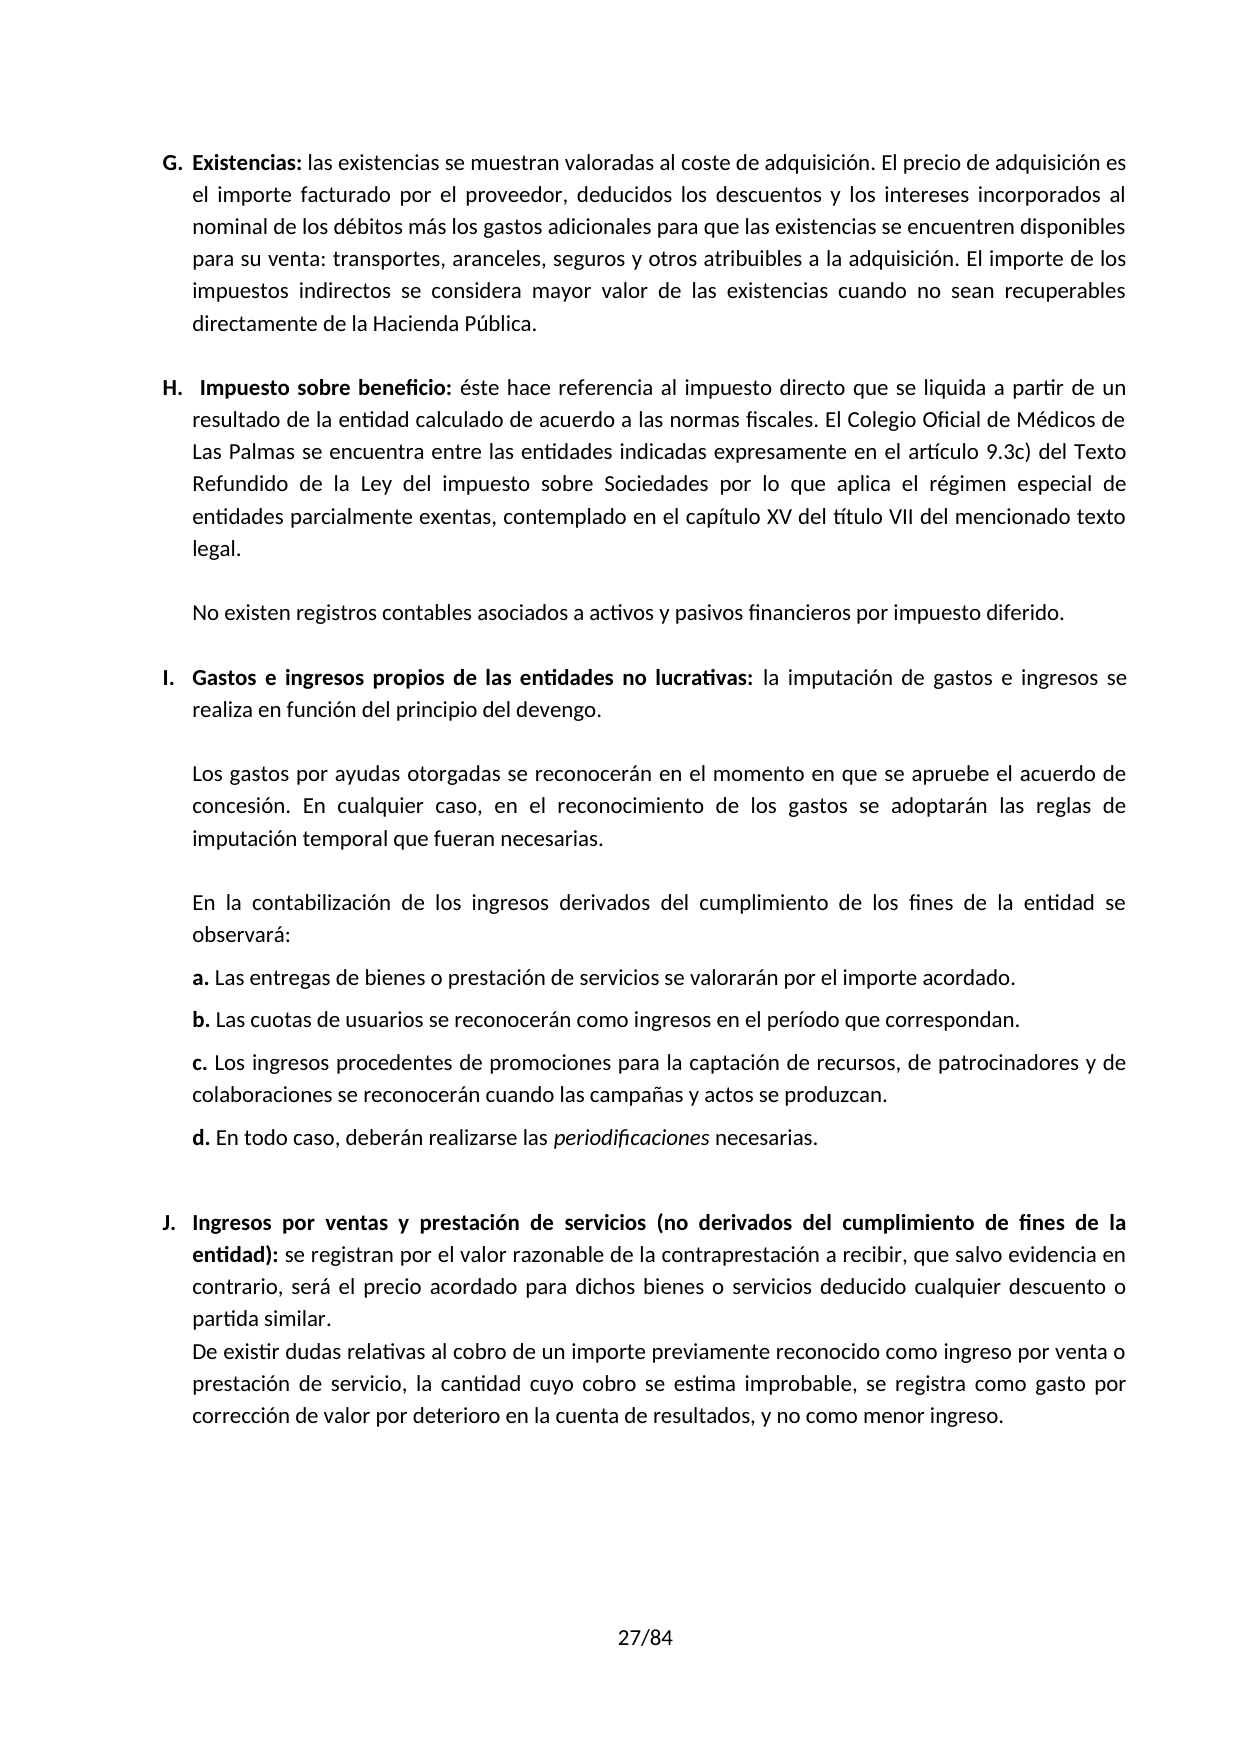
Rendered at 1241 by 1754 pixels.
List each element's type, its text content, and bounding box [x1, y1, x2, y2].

text c. Los ingresos procedentes de promociones para la captación de recursos, de patrocinadores y de colaboraciones se reconocerán cuando las campañas y actos se produzcan. [192, 1048, 1128, 1108]
list Gastos e ingresos propios de las entidades no lucrativas: la imputación de gastos e ingresos se realiza en función del principio del devengo. [162, 663, 1128, 723]
list En la contabilización de los ingresos derivados del cumplimiento de los fines de la entidad se observará: [192, 888, 1128, 948]
list De existir dudas relativas al cobro de un importe previamente reconocido como ingreso por venta o prestación de servicio, la cantidad cuyo cobro se estima improbable, se registra como gasto por corrección de valor por deterioro en la cuenta de resultados, y no como menor ingreso. [192, 1337, 1128, 1429]
list Impuesto sobre beneficio: éste hace referencia al impuesto directo que se liquida a partir de un resultado de la entidad calculado de acuerdo a las normas fiscales. El Colegio Oficial de Médicos de Las Palmas se encuentra entre las entidades indicadas expresamente en el artículo 9.3c) del Texto Refundido de la Ley del impuesto sobre Sociedades por lo que aplica el régimen especial de entidades parcialmente exentas, contemplado en el capítulo XV del título VII del mencionado texto legal. [162, 373, 1128, 562]
list Existencias: las existencias se muestran valoradas al coste de adquisición. El precio de adquisición es el importe facturado por el proveedor, deducidos los descuentos y los intereses incorporados al nominal de los débitos más los gastos adicionales para que las existencias se encuentren disponibles para su venta: transportes, aranceles, seguros y otros atribuibles a la adquisición. El importe de los impuestos indirectos se considera mayor valor de las existencias cuando no sean recuperables directamente de la Hacienda Pública. [162, 148, 1128, 337]
list Ingresos por ventas y prestación de servicios (no derivados del cumplimiento de fines de la entidad): se registran por el valor razonable de la contraprestación a recibir, que salvo evidencia en contrario, será el precio acordado para dichos bienes o servicios deducido cualquier descuento o partida similar. [162, 1208, 1128, 1333]
text b. Las cuotas de usuarios se reconocerán como ingresos en el período que correspondan. [192, 1005, 1128, 1033]
text a. Las entregas de bienes o prestación de servicios se valorarán por el importe acordado. [192, 963, 1128, 991]
list Los gastos por ayudas otorgadas se reconocerán en el momento en que se apruebe el acuerdo de concesión. En cualquier caso, en el reconocimiento de los gastos se adoptarán las reglas de imputación temporal que fueran necesarias. [192, 759, 1128, 852]
text d. En todo caso, deberán realizarse las periodificaciones necesarias. [192, 1123, 1128, 1151]
list No existen registros contables asociados a activos y pasivos financieros por impuesto diferido. [192, 598, 1128, 626]
